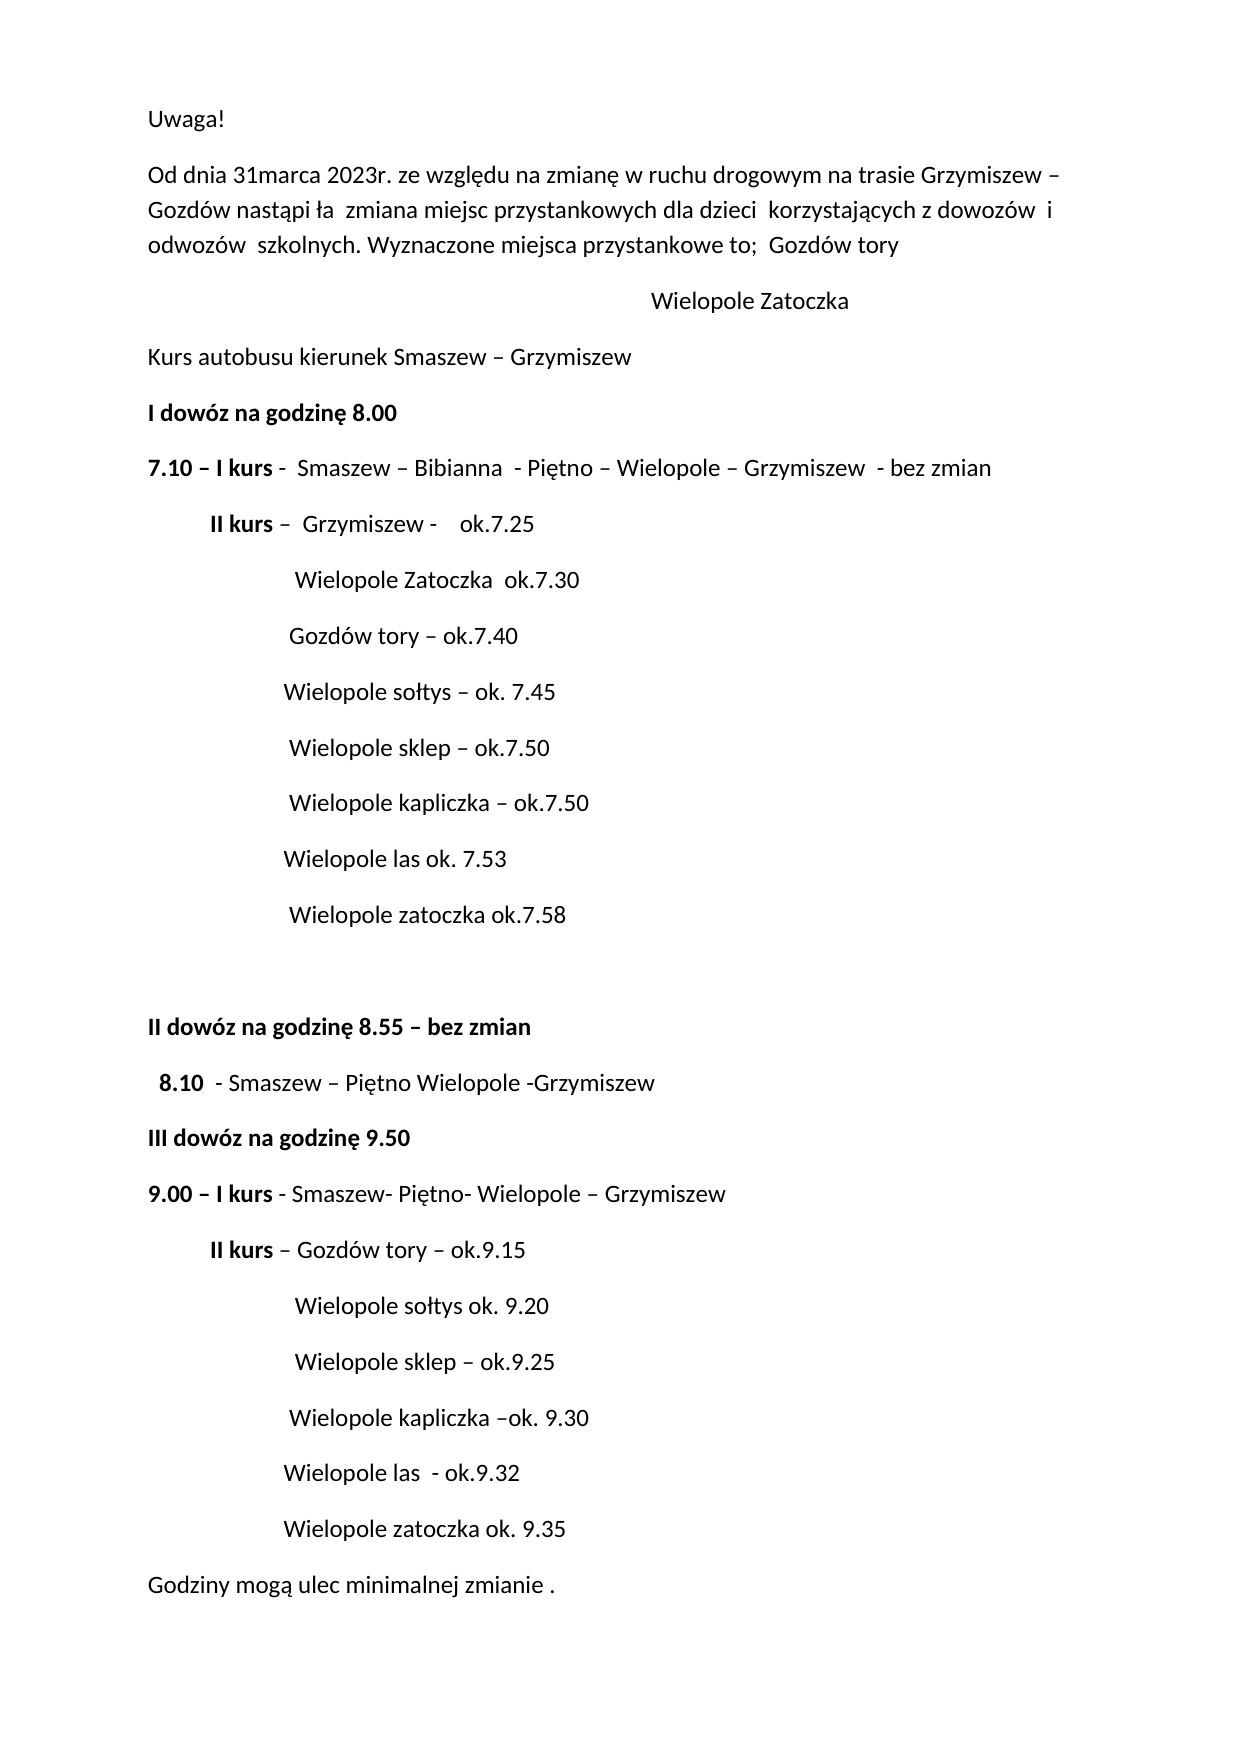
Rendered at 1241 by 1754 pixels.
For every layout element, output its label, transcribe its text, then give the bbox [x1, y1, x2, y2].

text 9.00 – I kurs - Smaszew- Piętno- Wielopole – Grzymiszew [148, 1178, 1093, 1209]
text II kurs – Grzymiszew - ok.7.25 [148, 508, 1093, 539]
text Wielopole sklep – ok.9.25 [148, 1346, 1093, 1376]
text Wielopole kapliczka –ok. 9.30 [148, 1402, 1093, 1432]
text Gozdów tory – ok.7.40 [148, 620, 1093, 651]
text II kurs – Gozdów tory – ok.9.15 [148, 1234, 1093, 1265]
text Wielopole zatoczka ok. 9.35 [148, 1513, 1093, 1544]
text Wielopole zatoczka ok.7.58 [148, 899, 1093, 930]
text Godziny mogą ulec minimalnej zmianie . [148, 1569, 1093, 1600]
text Wielopole sołtys – ok. 7.45 [148, 676, 1093, 706]
text 8.10 - Smaszew – Piętno Wielopole -Grzymiszew [148, 1067, 1093, 1097]
text Wielopole sołtys ok. 9.20 [148, 1290, 1093, 1321]
text Wielopole las - ok.9.32 [148, 1458, 1093, 1488]
text Uwaga! [148, 103, 1093, 134]
text 7.10 – I kurs - Smaszew – Bibianna - Piętno – Wielopole – Grzymiszew - bez zmian [148, 453, 1093, 483]
text I dowóz na godzinę 8.00 [148, 397, 1093, 427]
text Wielopole Zatoczka [148, 285, 1093, 316]
text Kurs autobusu kierunek Smaszew – Grzymiszew [148, 341, 1093, 371]
text Wielopole kapliczka – ok.7.50 [148, 788, 1093, 818]
text Wielopole Zatoczka ok.7.30 [148, 564, 1093, 595]
text Od dnia 31marca 2023r. ze względu na zmianę w ruchu drogowym na trasie Grzymiszew – Gozdów nastąpi ła zmiana miejsc przystankowych dla dzieci korzystających z dowozów i odwozów szkolnych. Wyznaczone miejsca przystankowe to; Gozdów tory [148, 159, 1093, 260]
text Wielopole sklep – ok.7.50 [148, 732, 1093, 762]
text Wielopole las ok. 7.53 [148, 843, 1093, 874]
text III dowóz na godzinę 9.50 [148, 1123, 1093, 1153]
text II dowóz na godzinę 8.55 – bez zmian [148, 1011, 1093, 1041]
